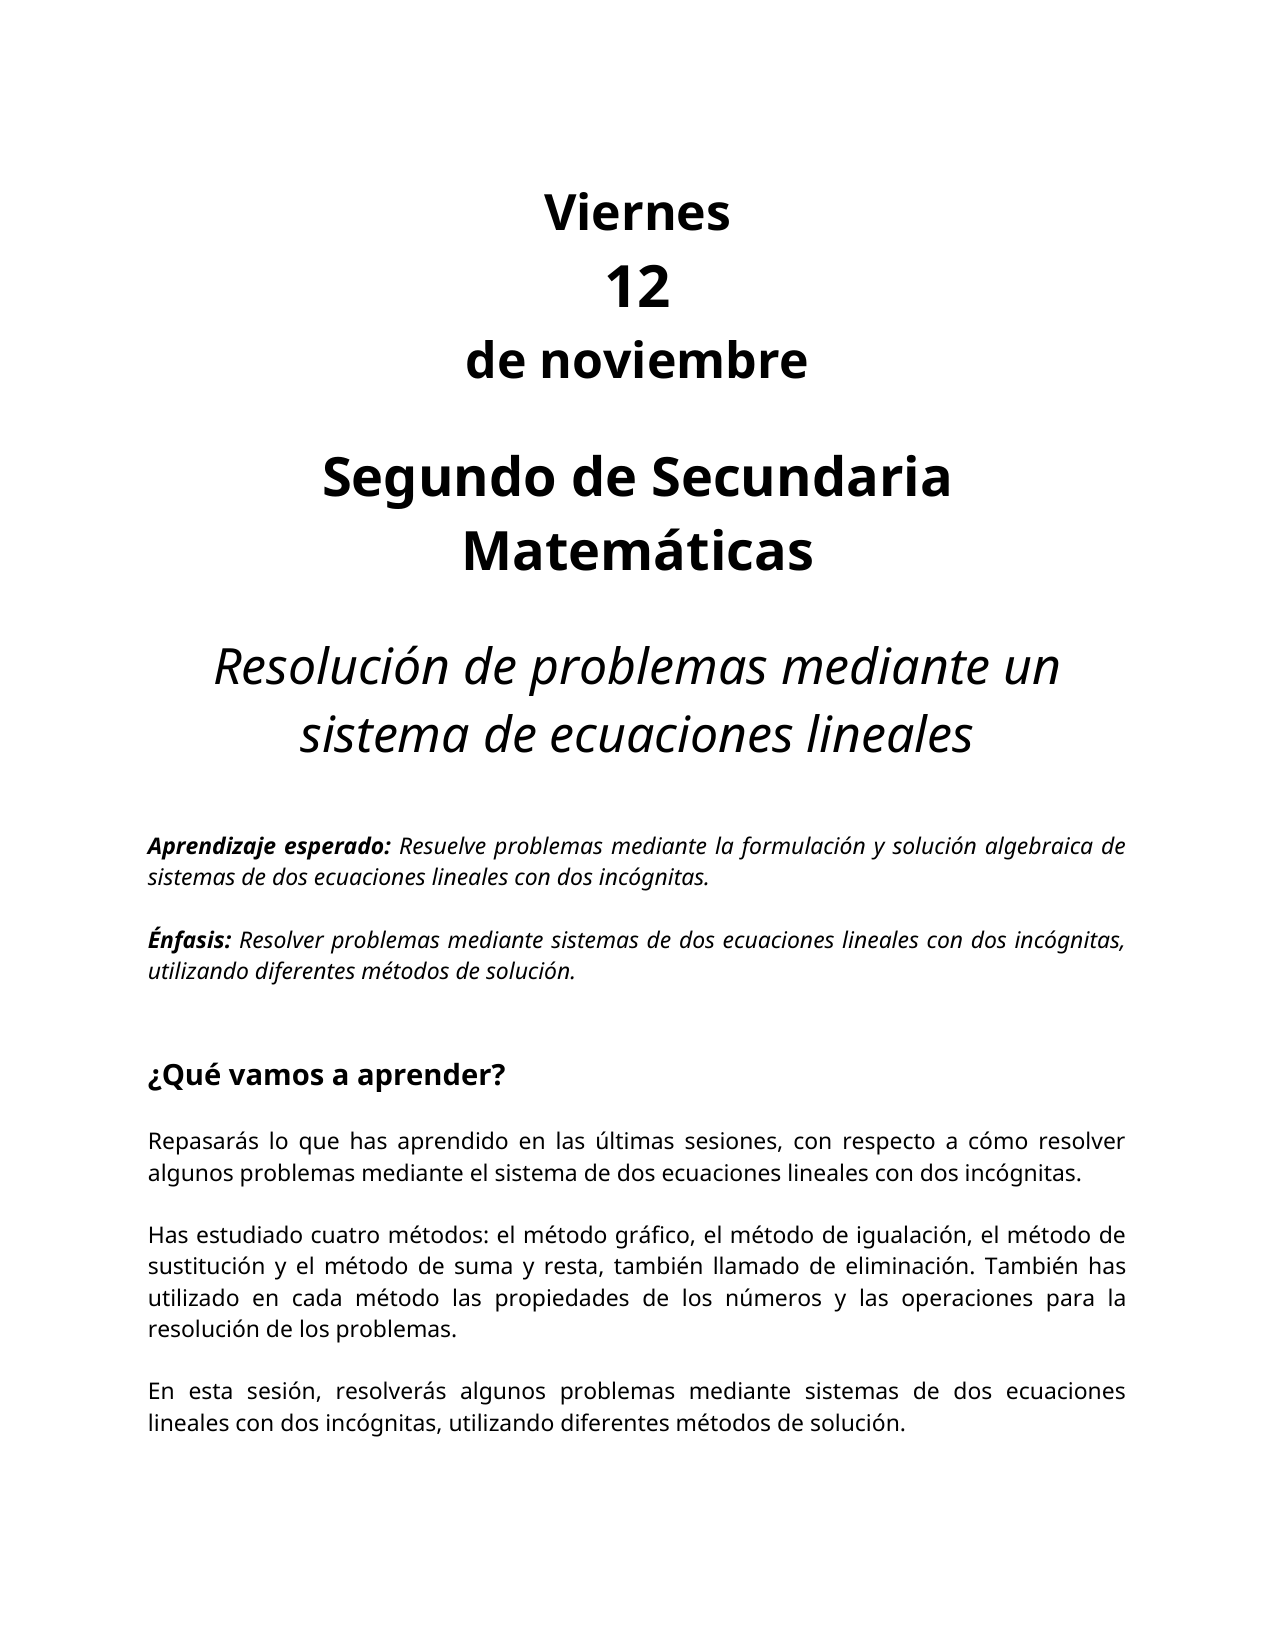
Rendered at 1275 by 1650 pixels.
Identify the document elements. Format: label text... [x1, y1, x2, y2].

text 12 [148, 245, 1127, 325]
text En esta sesión, resolverás algunos problemas mediante sistemas de dos ecuaciones lineales con dos incógnitas, utilizando diferentes métodos de solución. [148, 1375, 1127, 1438]
text Viernes [148, 177, 1127, 245]
text Has estudiado cuatro métodos: el método gráfico, el método de igualación, el método de sustitución y el método de suma y resta, también llamado de eliminación. También has utilizado en cada método las propiedades de los números y las operaciones para la resolución de los problemas. [148, 1219, 1127, 1344]
text Énfasis: Resolver problemas mediante sistemas de dos ecuaciones lineales con dos incógnitas, utilizando diferentes métodos de solución. [148, 924, 1127, 986]
text Segundo de Secundaria [148, 438, 1127, 512]
text Resolución de problemas mediante un sistema de ecuaciones lineales [148, 631, 1127, 767]
text Aprendizaje esperado: Resuelve problemas mediante la formulación y solución algebraica de sistemas de dos ecuaciones lineales con dos incógnitas. [148, 830, 1127, 892]
text Matemáticas [148, 512, 1127, 586]
text Repasarás lo que has aprendido en las últimas sesiones, con respecto a cómo resolver algunos problemas mediante el sistema de dos ecuaciones lineales con dos incógnitas. [148, 1125, 1127, 1188]
text de noviembre [148, 325, 1127, 393]
text ¿Qué vamos a aprender? [148, 1054, 1127, 1094]
